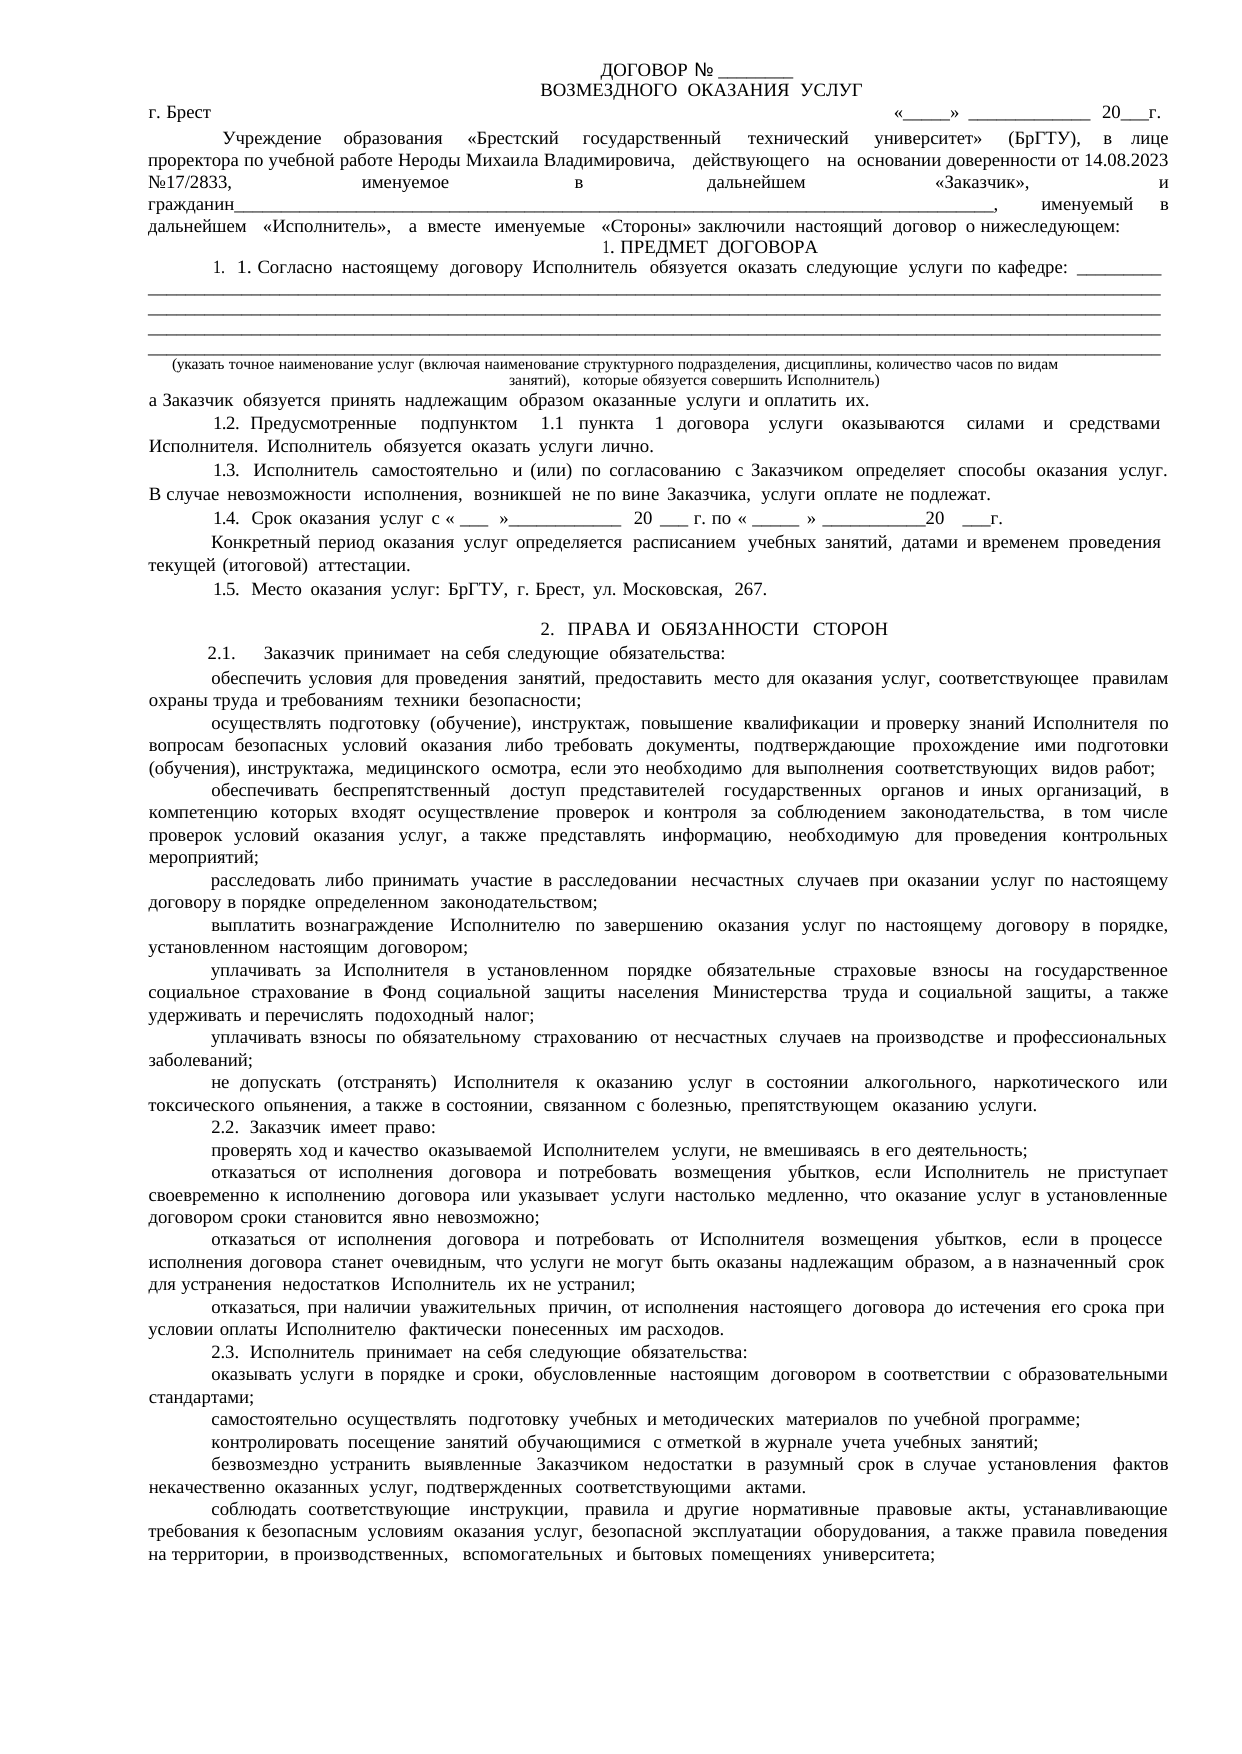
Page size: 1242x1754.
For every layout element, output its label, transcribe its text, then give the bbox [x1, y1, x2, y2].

text 1.4. Срок оказания услуг с « ___ »____________ 20 ___ г. по « _____ » ___________20 ___г. [148, 507, 1169, 528]
text отказаться от исполнения договора и потребовать от Исполнителя возмещения убытков, если в процессе исполнения договора станет очевидным, что услуги не могут быть оказаны надлежащим образом, а в назначенный срок для устранения недостатков Исполнитель их не устранил; [148, 1228, 1168, 1295]
text не допускать (отстранять) Исполнителя к оказанию услуг в состоянии алкогольного, наркотического или токсического опьянения, а также в состоянии, связанном с болезнью, препятствующем оказанию услуги. [148, 1071, 1168, 1115]
text Учреждение образования «Брестский государственный технический университет» (БрГТУ), в лице проректора по учебной работе Нероды Михаила Владимировича, действующего на основании доверенности от 14.08.2023 №17/2833, именуемое в дальнейшем «Заказчик», и гражданин_________________________________________________________________________________, именуемый в дальнейшем «Исполнитель», а вместе именуемые «Стороны» заключили настоящий договор о нижеследующем: [148, 127, 1169, 236]
text г. Брест «_____» _____________ 20___г. [148, 101, 1169, 122]
text ДОГОВОР № ________ ВОЗМЕЗДНОГО ОКАЗАНИЯ УСЛУГ [540, 58, 872, 101]
text 2.2. Заказчик имеет право: [148, 1116, 1169, 1138]
text 2.3. Исполнитель принимает на себя следующие обязательства: [148, 1341, 1169, 1362]
text 1. 1. Согласно настоящему договору Исполнитель обязуется оказать следующие услуги по кафедре: _________ ____________________________________________________________________________________________________________ ____________________________________________________________________________________________________________ ____________________________________________________________________________________________________________ ____________________________________________________________________________________________________________ [148, 258, 1162, 357]
text 1. ПРЕДМЕТ ДОГОВОРА [602, 236, 1169, 258]
text соблюдать соответствующие инструкции, правила и другие нормативные правовые акты, устанавливающие требования к безопасным условиям оказания услуг, безопасной эксплуатации оборудования, а также правила поведения на территории, в производственных, вспомогательных и бытовых помещениях университета; [148, 1498, 1168, 1564]
text уплачивать за Исполнителя в установленном порядке обязательные страховые взносы на государственное социальное страхование в Фонд социальной защиты населения Министерства труда и социальной защиты, а также удерживать и перечислять подоходный налог; [148, 959, 1168, 1025]
text отказаться, при наличии уважительных причин, от исполнения настоящего договора до истечения его срока при условии оплаты Исполнителю фактически понесенных им расходов. [148, 1296, 1166, 1340]
text 1.5. Место оказания услуг: БрГТУ, г. Брест, ул. Московская, 267. [148, 578, 1169, 599]
text контролировать посещение занятий обучающимися с отметкой в журнале учета учебных занятий; [148, 1431, 1169, 1452]
text обеспечить условия для проведения занятий, предоставить место для оказания услуг, соответствующее правилам охраны труда и требованиям техники безопасности; [149, 667, 1168, 711]
text 1.2. Предусмотренные подпунктом 1.1 пункта 1 договора услуги оказываются силами и средствами Исполнителя. Исполнитель обязуется оказать услуги лично. [148, 412, 1168, 457]
text обеспечивать беспрепятственный доступ представителей государственных органов и иных организаций, в компетенцию которых входят осуществление проверок и контроля за соблюдением законодательства, в том числе проверок условий оказания услуг, а также представлять информацию, необходимую для проведения контрольных мероприятий; [148, 779, 1168, 868]
text расследовать либо принимать участие в расследовании несчастных случаев при оказании услуг по настоящему договору в порядке определенном законодательством; [148, 868, 1168, 913]
text выплатить вознаграждение Исполнителю по завершению оказания услуг по настоящему договору в порядке, установленном настоящим договором; [148, 914, 1168, 958]
text отказаться от исполнения договора и потребовать возмещения убытков, если Исполнитель не приступает своевременно к исполнению договора или указывает услуги настолько медленно, что оказание услуг в установленные договором сроки становится явно невозможно; [148, 1161, 1168, 1227]
text проверять ход и качество оказываемой Исполнителем услуги, не вмешиваясь в его деятельность; [148, 1139, 1169, 1160]
text безвозмездно устранить выявленные Заказчиком недостатки в разумный срок в случае установления фактов некачественно оказанных услуг, подтвержденных соответствующими актами. [148, 1453, 1168, 1497]
text уплачивать взносы по обязательному страхованию от несчастных случаев на производстве и профессиональных заболеваний; [148, 1026, 1167, 1070]
text а Заказчик обязуется принять надлежащим образом оказанные услуги и оплатить их. [149, 388, 1169, 410]
text Конкретный период оказания услуг определяется расписанием учебных занятий, датами и временем проведения текущей (итоговой) аттестации. [148, 531, 1168, 576]
text оказывать услуги в порядке и сроки, обусловленные настоящим договором в соответствии с образовательными стандартами; [149, 1363, 1168, 1407]
text осуществлять подготовку (обучение), инструктаж, повышение квалификации и проверку знаний Исполнителя по вопросам безопасных условий оказания либо требовать документы, подтверждающие прохождение ими подготовки (обучения), инструктажа, медицинского осмотра, если это необходимо для выполнения соответствующих видов работ; [148, 712, 1168, 778]
text самостоятельно осуществлять подготовку учебных и методических материалов по учебной программе; [148, 1408, 1169, 1430]
text 1.3. Исполнитель самостоятельно и (или) по согласованию с Заказчиком определяет способы оказания услуг. В случае невозможности исполнения, возникшей не по вине Заказчика, услуги оплате не подлежат. [148, 459, 1168, 504]
text 2. ПРАВА И ОБЯЗАННОСТИ СТОРОН 2.1. Заказчик принимает на себя следующие обязательства: [207, 618, 888, 664]
text (указать точное наименование услуг (включая наименование структурного подразделения, дисциплины, количество часов по видам занятий), которые обязуется совершить Исполнитель) [172, 357, 1123, 388]
